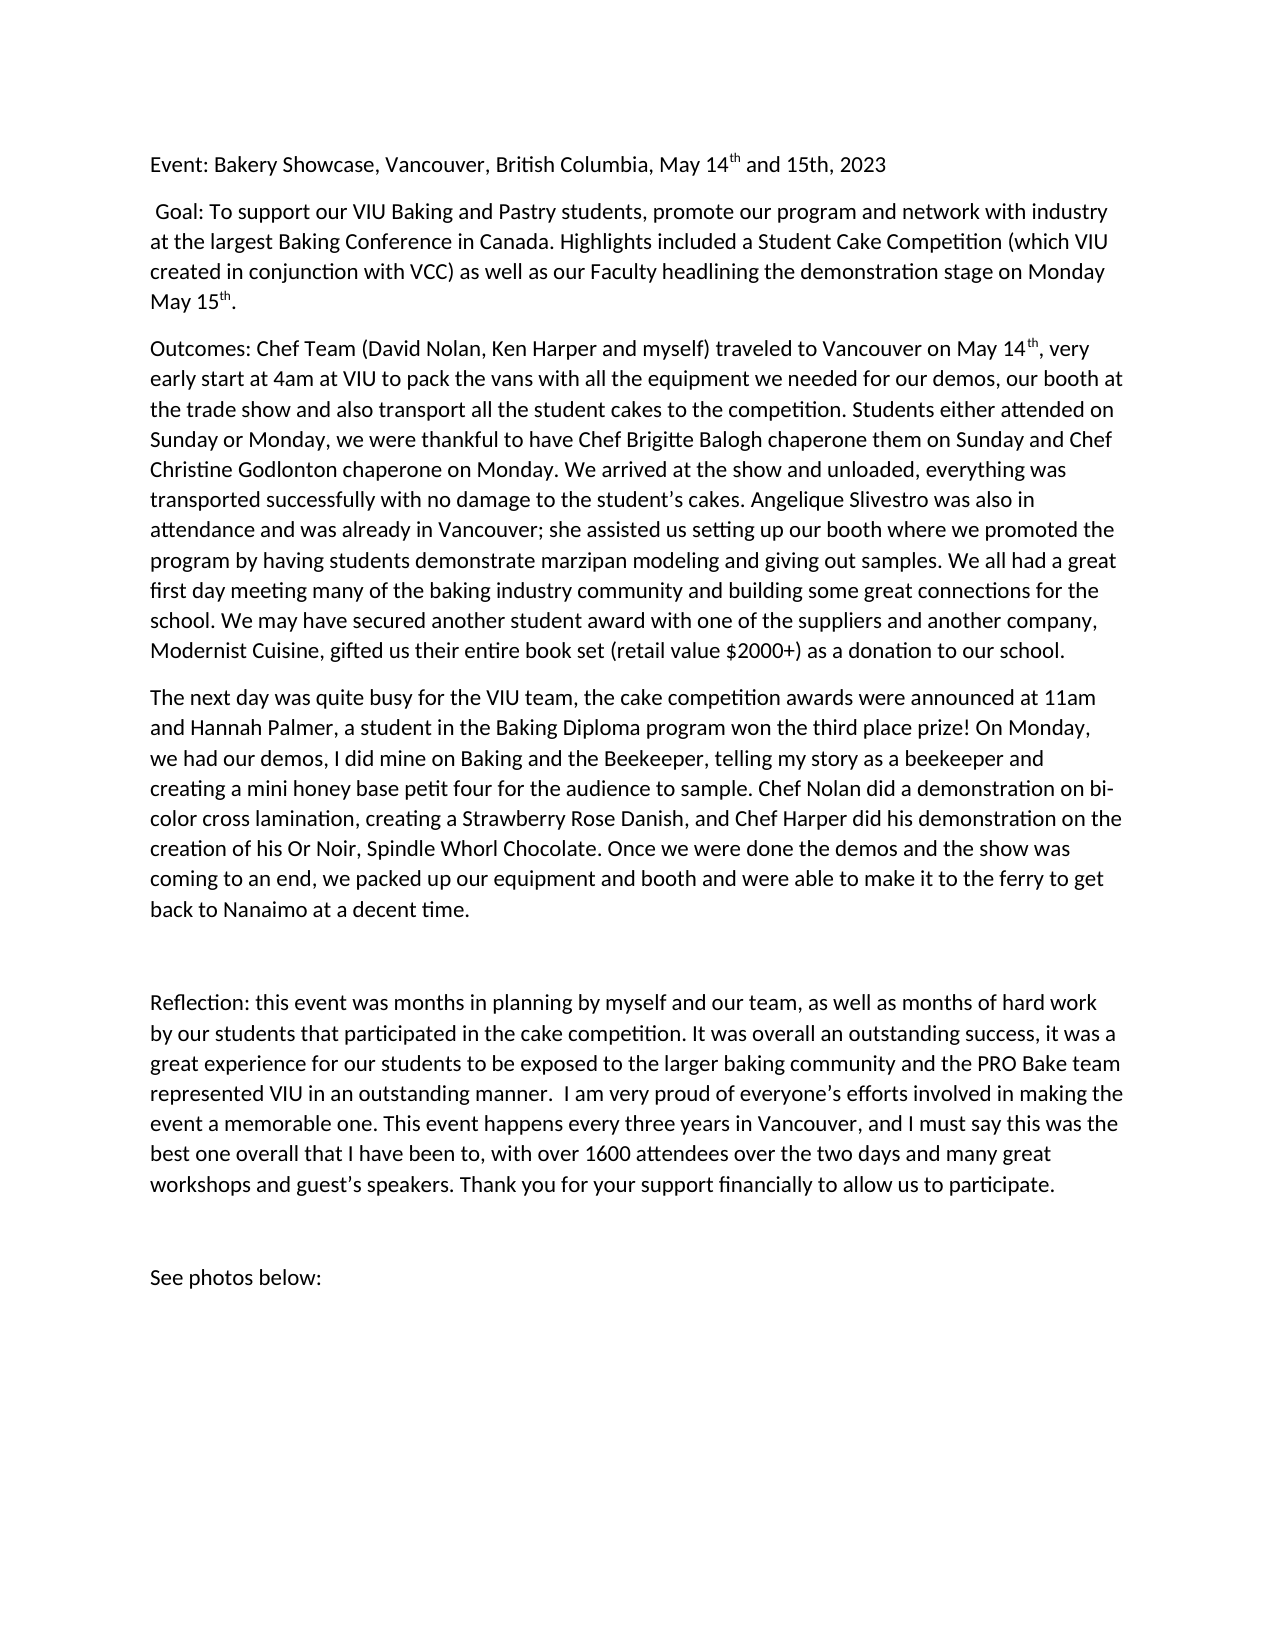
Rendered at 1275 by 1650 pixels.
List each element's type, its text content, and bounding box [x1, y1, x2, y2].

text Goal: To support our VIU Baking and Pastry students, promote our program and network with industry at the largest Baking Conference in Canada. Highlights included a Student Cake Competition (which VIU created in conjunction with VCC) as well as our Faculty headlining the demonstration stage on Monday May 15th. [150, 197, 1125, 316]
text Outcomes: Chef Team (David Nolan, Ken Harper and myself) traveled to Vancouver on May 14th, very early start at 4am at VIU to pack the vans with all the equipment we needed for our demos, our booth at the trade show and also transport all the student cakes to the competition. Students either attended on Sunday or Monday, we were thankful to have Chef Brigitte Balogh chaperone them on Sunday and Chef Christine Godlonton chaperone on Monday. We arrived at the show and unloaded, everything was transported successfully with no damage to the student’s cakes. Angelique Slivestro was also in attendance and was already in Vancouver; she assisted us setting up our booth where we promoted the program by having students demonstrate marzipan modeling and giving out samples. We all had a great first day meeting many of the baking industry community and building some great connections for the school. We may have secured another student award with one of the suppliers and another company, Modernist Cuisine, gifted us their entire book set (retail value $2000+) as a donation to our school. [150, 334, 1125, 664]
text Reflection: this event was months in planning by myself and our team, as well as months of hard work by our students that participated in the cake competition. It was overall an outstanding success, it was a great experience for our students to be exposed to the larger baking community and the PRO Bake team represented VIU in an outstanding manner. I am very proud of everyone’s efforts involved in making the event a memorable one. This event happens every three years in Vancouver, and I must say this was the best one overall that I have been to, with over 1600 attendees over the two days and many great workshops and guest’s speakers. Thank you for your support financially to allow us to participate. [150, 988, 1125, 1198]
text See photos below: [150, 1263, 1125, 1292]
text The next day was quite busy for the VIU team, the cake competition awards were announced at 11am and Hannah Palmer, a student in the Baking Diploma program won the third place prize! On Monday, we had our demos, I did mine on Baking and the Beekeeper, telling my story as a beekeeper and creating a mini honey base petit four for the audience to sample. Chef Nolan did a demonstration on bi-color cross lamination, creating a Strawberry Rose Danish, and Chef Harper did his demonstration on the creation of his Or Noir, Spindle Whorl Chocolate. Once we were done the demos and the show was coming to an end, we packed up our equipment and booth and were able to make it to the ferry to get back to Nanaimo at a decent time. [150, 683, 1125, 923]
text Event: Bakery Showcase, Vancouver, British Columbia, May 14th and 15th, 2023 [150, 150, 1125, 178]
